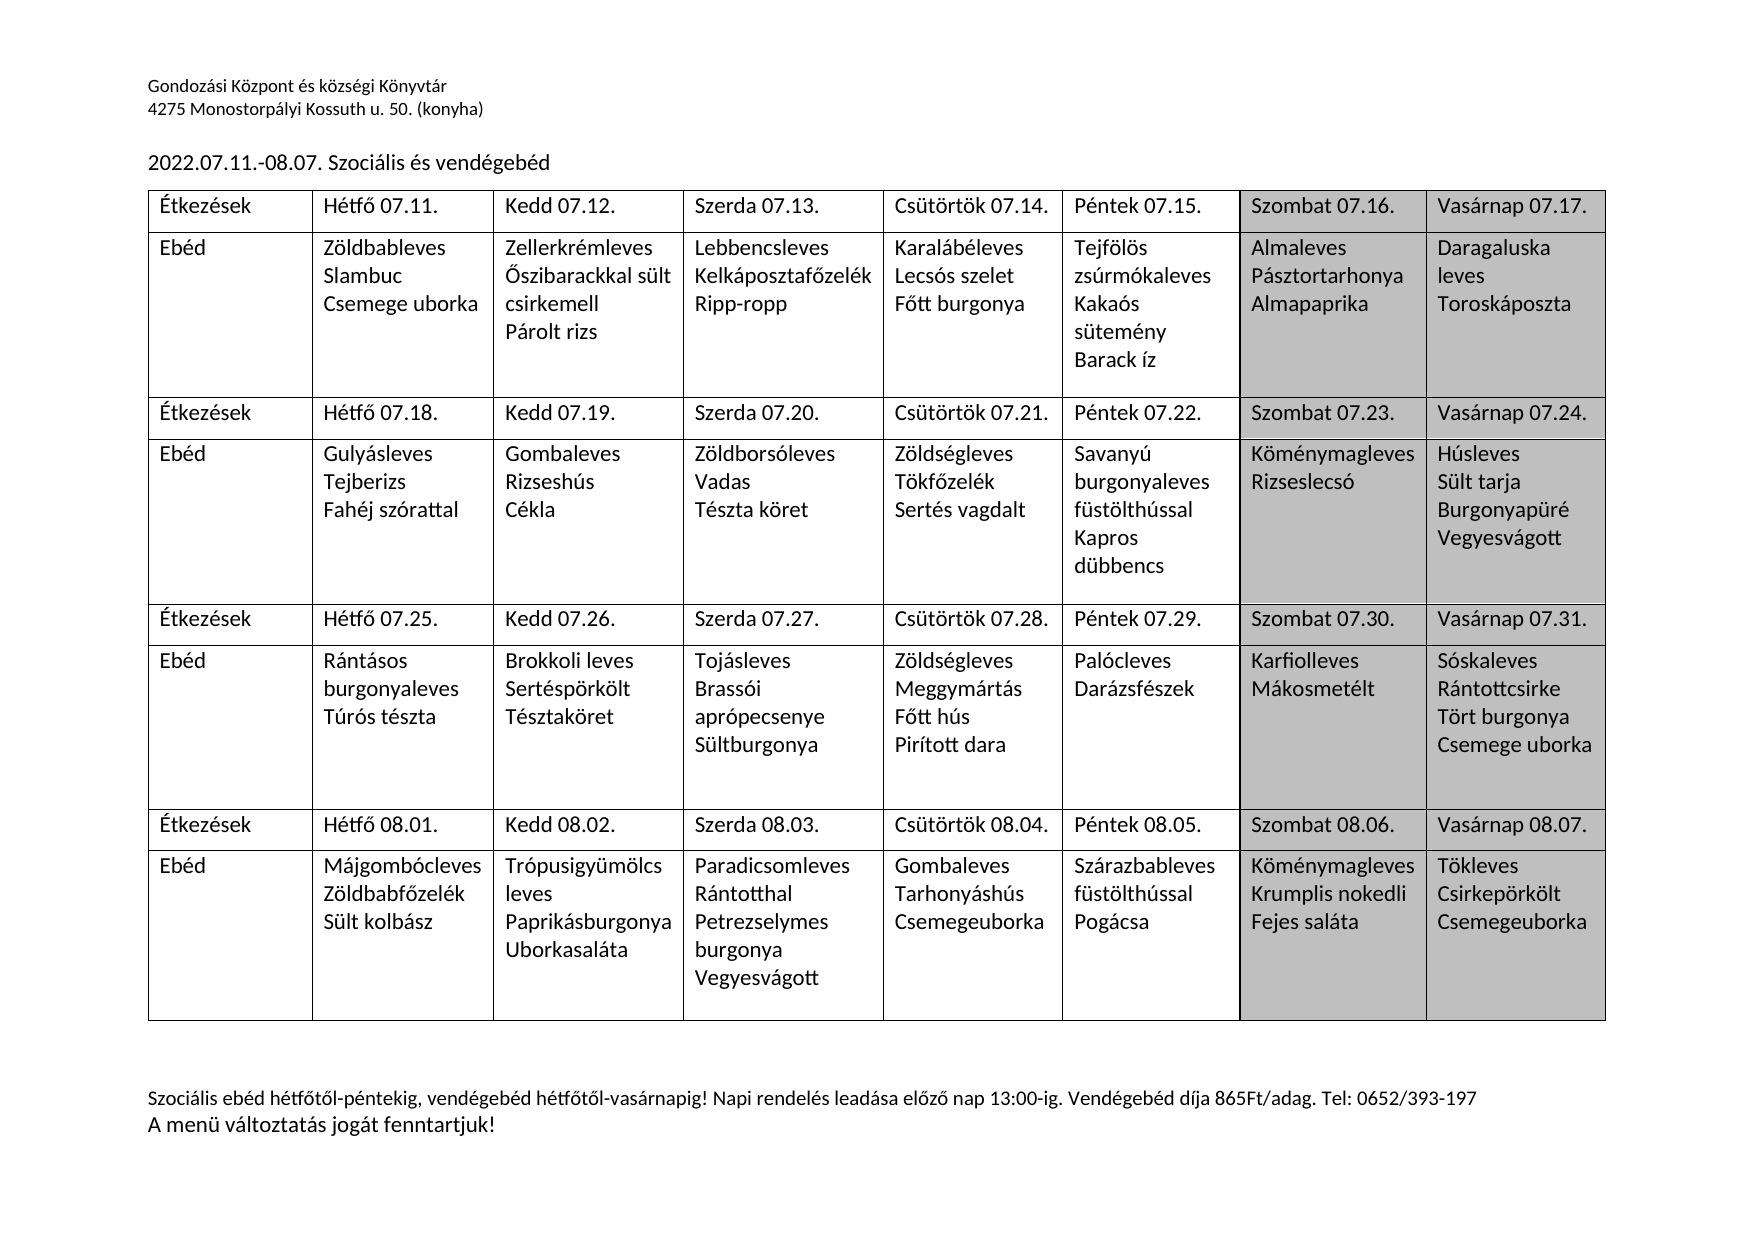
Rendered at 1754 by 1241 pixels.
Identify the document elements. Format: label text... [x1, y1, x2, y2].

table_cell Lebbencsleves Kelkáposztafőzelék Ripp-ropp [684, 233, 883, 397]
table_cell Paradicsomleves Rántotthal Petrezselymes burgonya Vegyesvágott [684, 851, 883, 1020]
table_cell Szárazbableves füstölthússal Pogácsa [1063, 851, 1239, 1020]
table_cell Szerda 07.27. [684, 605, 883, 645]
table_cell Savanyú burgonyaleves füstölthússal Kapros dübbencs [1063, 440, 1239, 603]
table_cell Ebéd [149, 851, 312, 1020]
table_cell Péntek 07.22. [1063, 398, 1239, 438]
table_cell Almaleves Pásztortarhonya Almapaprika [1241, 233, 1426, 397]
table_cell Zöldségleves Tökfőzelék Sertés vagdalt [884, 440, 1062, 603]
table_cell Hétfő 08.01. [313, 810, 493, 850]
text 2022.07.11.-08.07. Szociális és vendégebéd [148, 148, 1606, 176]
table_cell Étkezések [149, 810, 312, 850]
table_cell Zöldségleves Meggymártás Főtt hús Pirított dara [884, 646, 1062, 809]
table_cell Hétfő 07.25. [313, 605, 493, 645]
table_header Kedd 07.12. [494, 191, 683, 232]
table_header Péntek 07.15. [1063, 191, 1239, 232]
table_cell Gombaleves Tarhonyáshús Csemegeuborka [884, 851, 1062, 1020]
table_cell Gulyásleves Tejberizs Fahéj szórattal [313, 440, 493, 603]
table_cell Ebéd [149, 440, 312, 603]
table_cell Csütörtök 07.28. [884, 605, 1062, 645]
table_cell Brokkoli leves Sertéspörkölt Tésztaköret [494, 646, 683, 809]
table_cell Hétfő 07.18. [313, 398, 493, 438]
table_cell Szombat 08.06. [1241, 810, 1426, 850]
table_cell Vasárnap 07.24. [1427, 398, 1605, 438]
table_cell Tökleves Csirkepörkölt Csemegeuborka [1427, 851, 1605, 1020]
table_cell Vasárnap 07.31. [1427, 605, 1605, 645]
table_header Vasárnap 07.17. [1427, 191, 1605, 232]
table_cell Tojásleves Brassói aprópecsenye Sültburgonya [684, 646, 883, 809]
table_cell Kedd 08.02. [494, 810, 683, 850]
table_cell Szerda 08.03. [684, 810, 883, 850]
table_cell Zöldbableves Slambuc Csemege uborka [313, 233, 493, 397]
table_header Szombat 07.16. [1241, 191, 1426, 232]
table_cell Karfiolleves Mákosmetélt [1241, 646, 1426, 809]
table_cell Csütörtök 08.04. [884, 810, 1062, 850]
table_cell Péntek 08.05. [1063, 810, 1239, 850]
table_cell Étkezések [149, 605, 312, 645]
table_cell Szombat 07.30. [1241, 605, 1426, 645]
table_cell Májgombócleves Zöldbabfőzelék Sült kolbász [313, 851, 493, 1020]
table_cell Kedd 07.19. [494, 398, 683, 438]
table_header Étkezések [149, 191, 312, 232]
table_cell Húsleves Sült tarja Burgonyapüré Vegyesvágott [1427, 440, 1605, 603]
table_cell Daragaluska leves Toroskáposzta [1427, 233, 1605, 397]
table_header Szerda 07.13. [684, 191, 883, 232]
table_cell Szombat 07.23. [1241, 398, 1426, 438]
table_header Hétfő 07.11. [313, 191, 493, 232]
table_cell Tejfölös zsúrmókaleves Kakaós sütemény Barack íz [1063, 233, 1239, 397]
table_cell Köménymagleves Rizseslecsó [1241, 440, 1426, 603]
table_cell Zöldborsóleves Vadas Tészta köret [684, 440, 883, 603]
table_cell Zellerkrémleves Őszibarackkal sült csirkemell Párolt rizs [494, 233, 683, 397]
table_cell Trópusigyümölcs leves Paprikásburgonya Uborkasaláta [494, 851, 683, 1020]
table_cell Ebéd [149, 233, 312, 397]
table_cell Sóskaleves Rántottcsirke Tört burgonya Csemege uborka [1427, 646, 1605, 809]
table_cell Péntek 07.29. [1063, 605, 1239, 645]
table_cell Ebéd [149, 646, 312, 809]
table_cell Palócleves Darázsfészek [1063, 646, 1239, 809]
table_header Csütörtök 07.14. [884, 191, 1062, 232]
table_cell Vasárnap 08.07. [1427, 810, 1605, 850]
table_cell Köménymagleves Krumplis nokedli Fejes saláta [1241, 851, 1426, 1020]
table_cell Karalábéleves Lecsós szelet Főtt burgonya [884, 233, 1062, 397]
table_cell Étkezések [149, 398, 312, 438]
table_cell Kedd 07.26. [494, 605, 683, 645]
table_cell Csütörtök 07.21. [884, 398, 1062, 438]
table_cell Gombaleves Rizseshús Cékla [494, 440, 683, 603]
table_cell Szerda 07.20. [684, 398, 883, 438]
table_cell Rántásos burgonyaleves Túrós tészta [313, 646, 493, 809]
